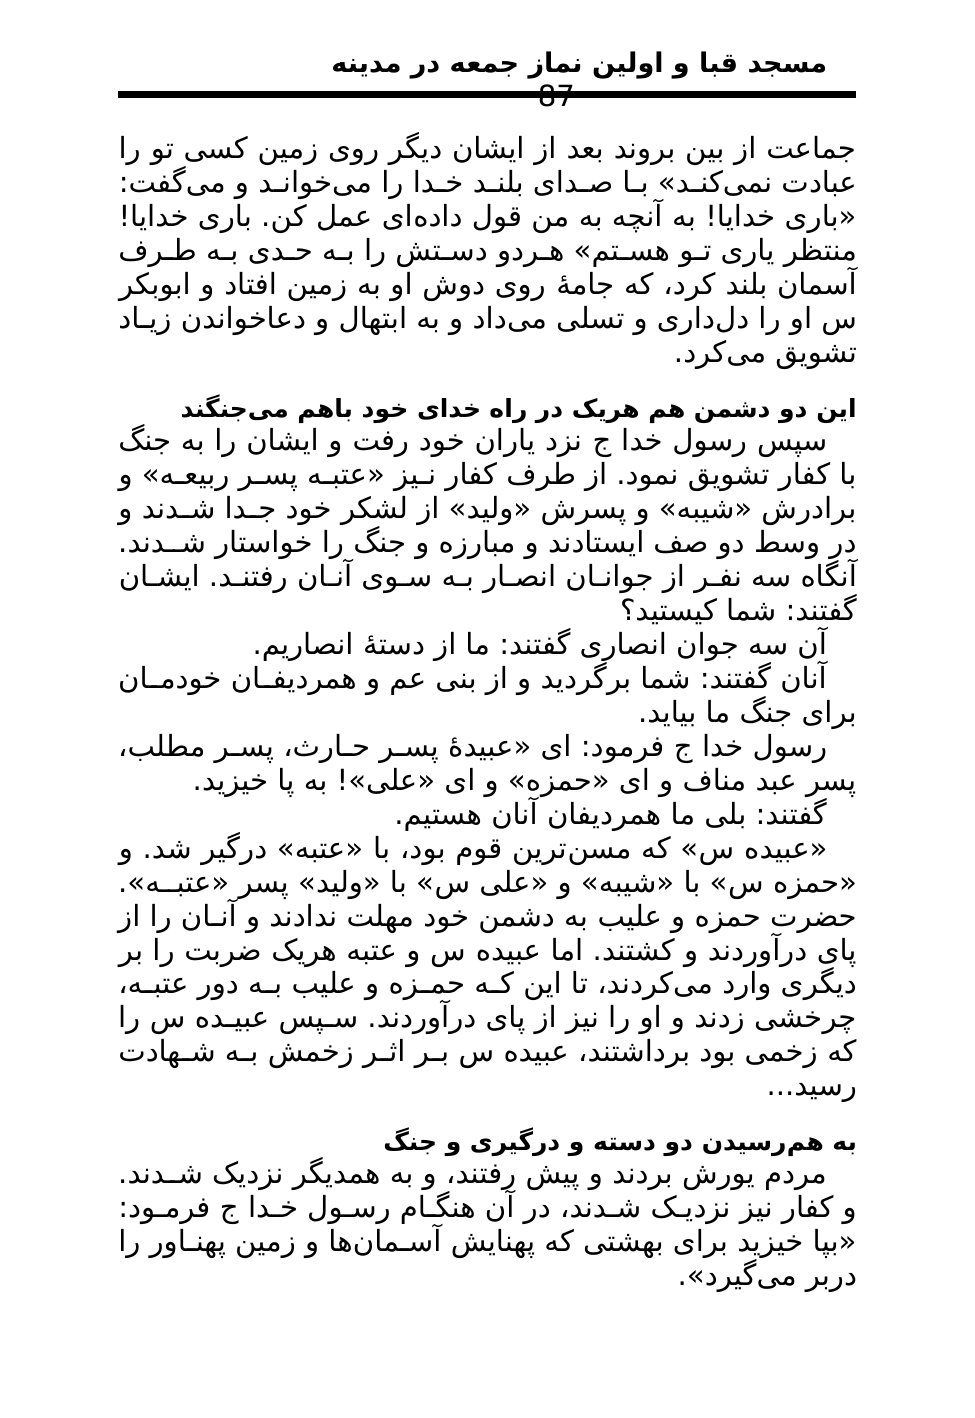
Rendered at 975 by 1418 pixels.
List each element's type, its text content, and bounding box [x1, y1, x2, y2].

text آنان گفتند: شما برگردید و از بنی عم و همردیفان خودمان برای جنگ ما بیاید. [118, 661, 857, 729]
text این دو دشمن هم هریک در راه خدای خود باهم می‌جنگند [118, 394, 857, 423]
text رسول خدا ج فرمود: ای «عبیدۀ پسر حارث، پسر مطلب، پسر عبد مناف و ای «حمزه» و ای «علی»! به پا خیزید. [118, 729, 857, 797]
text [118, 132, 857, 369]
text گفتند: بلی ما همردیفان آنان هستیم. [118, 797, 857, 831]
text «عبیده س» که مسن‌ترین قوم بود، با «عتبه» درگیر شد. و «حمزه س» با «شیبه» و «علی س» با «ولید» پسر «عتبه». حضرت حمزه و علیب به دشمن خود مهلت ندادند و آنان را از پای درآوردند و کشتند. اما عبیده س و عتبه هریک ضربت را بر دیگری وارد می‌کردند، تا این که حمزه و علیب به دور عتبه، چرخشی زدند و او را نیز از پای درآوردند. سپس عبیده س را که زخمی بود برداشتند، عبیده س بر اثر زخمش به شهادت رسید... [118, 831, 857, 1103]
text به هم‌رسیدن دو دسته و درگیری و جنگ [118, 1128, 857, 1157]
text مردم یورش بردند و پیش رفتند، و به همدیگر نزدیک شدند. و کفار نیز نزدیک شدند، در آن هنگام رسول خدا ج فرمود: «بپا خیزید برای بهشتی که پهنایش آسمان‌ها و زمین پهناور را دربر می‌گیرد». [118, 1157, 857, 1293]
text سپس رسول خدا ج نزد یاران خود رفت و ایشان را به جنگ با کفار تشویق نمود. از طرف کفار نیز «عتبه پسر ربیعه» و برادرش «شیبه» و پسرش «ولید» از لشکر خود جدا شدند و در وسط دو صف ایستادند و مبارزه و جنگ را خواستار شدند. آنگاه سه نفر از جوانان انصار به سوی آنان رفتند. ایشان گفتند: شما کیستید؟ [118, 423, 857, 627]
text آن سه جوان انصاری گفتند: ما از دستۀ انصاریم. [118, 627, 857, 661]
